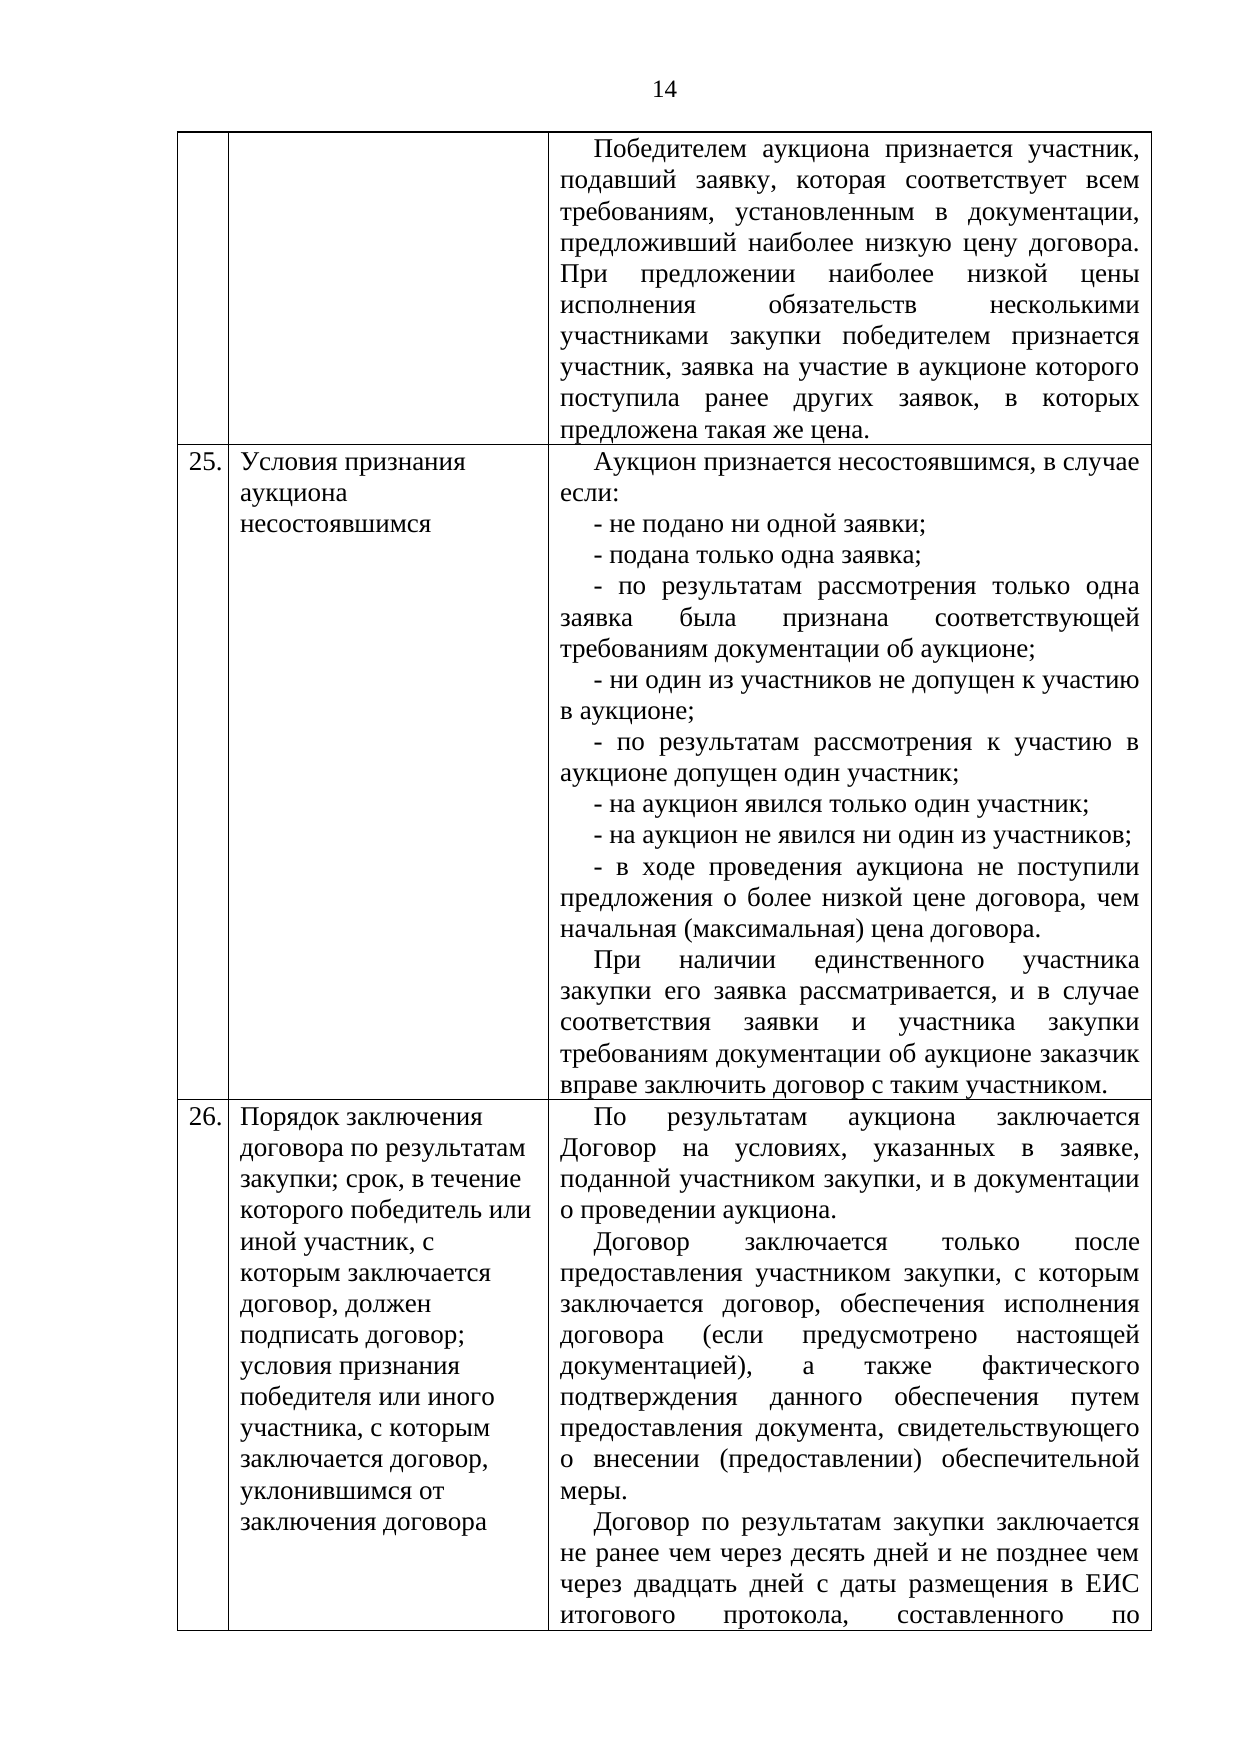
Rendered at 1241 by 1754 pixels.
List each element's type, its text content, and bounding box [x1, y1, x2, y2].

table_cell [229, 133, 548, 444]
table_cell [178, 133, 228, 444]
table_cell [229, 1100, 548, 1629]
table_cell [549, 133, 1151, 444]
table_cell [178, 1100, 228, 1629]
table_cell Условия признания аукциона несостоявшимся [229, 445, 548, 1099]
table_cell Аукцион признается несостоявшимся, в случае если: - не подано ни одной заявки; - подана только одна заявка; - по результатам рассмотрения только одна заявка была признана соответствующей требованиям документации об аукционе; - ни один из участников не допущен к участию в аукционе; - по результатам рассмотрения к участию в аукционе допущен один участник; - на аукцион явился только один участник; - на аукцион не явился ни один из участников; - в ходе проведения аукциона не поступили предложения о более низкой цене договора, чем начальная (максимальная) цена договора. При наличии единственного участника закупки его заявка рассматривается, и в случае соответствия заявки и участника закупки требованиям документации об аукционе заказчик вправе заключить договор с таким участником. [549, 445, 1151, 1099]
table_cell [549, 1100, 1151, 1629]
table_cell [178, 445, 228, 1099]
